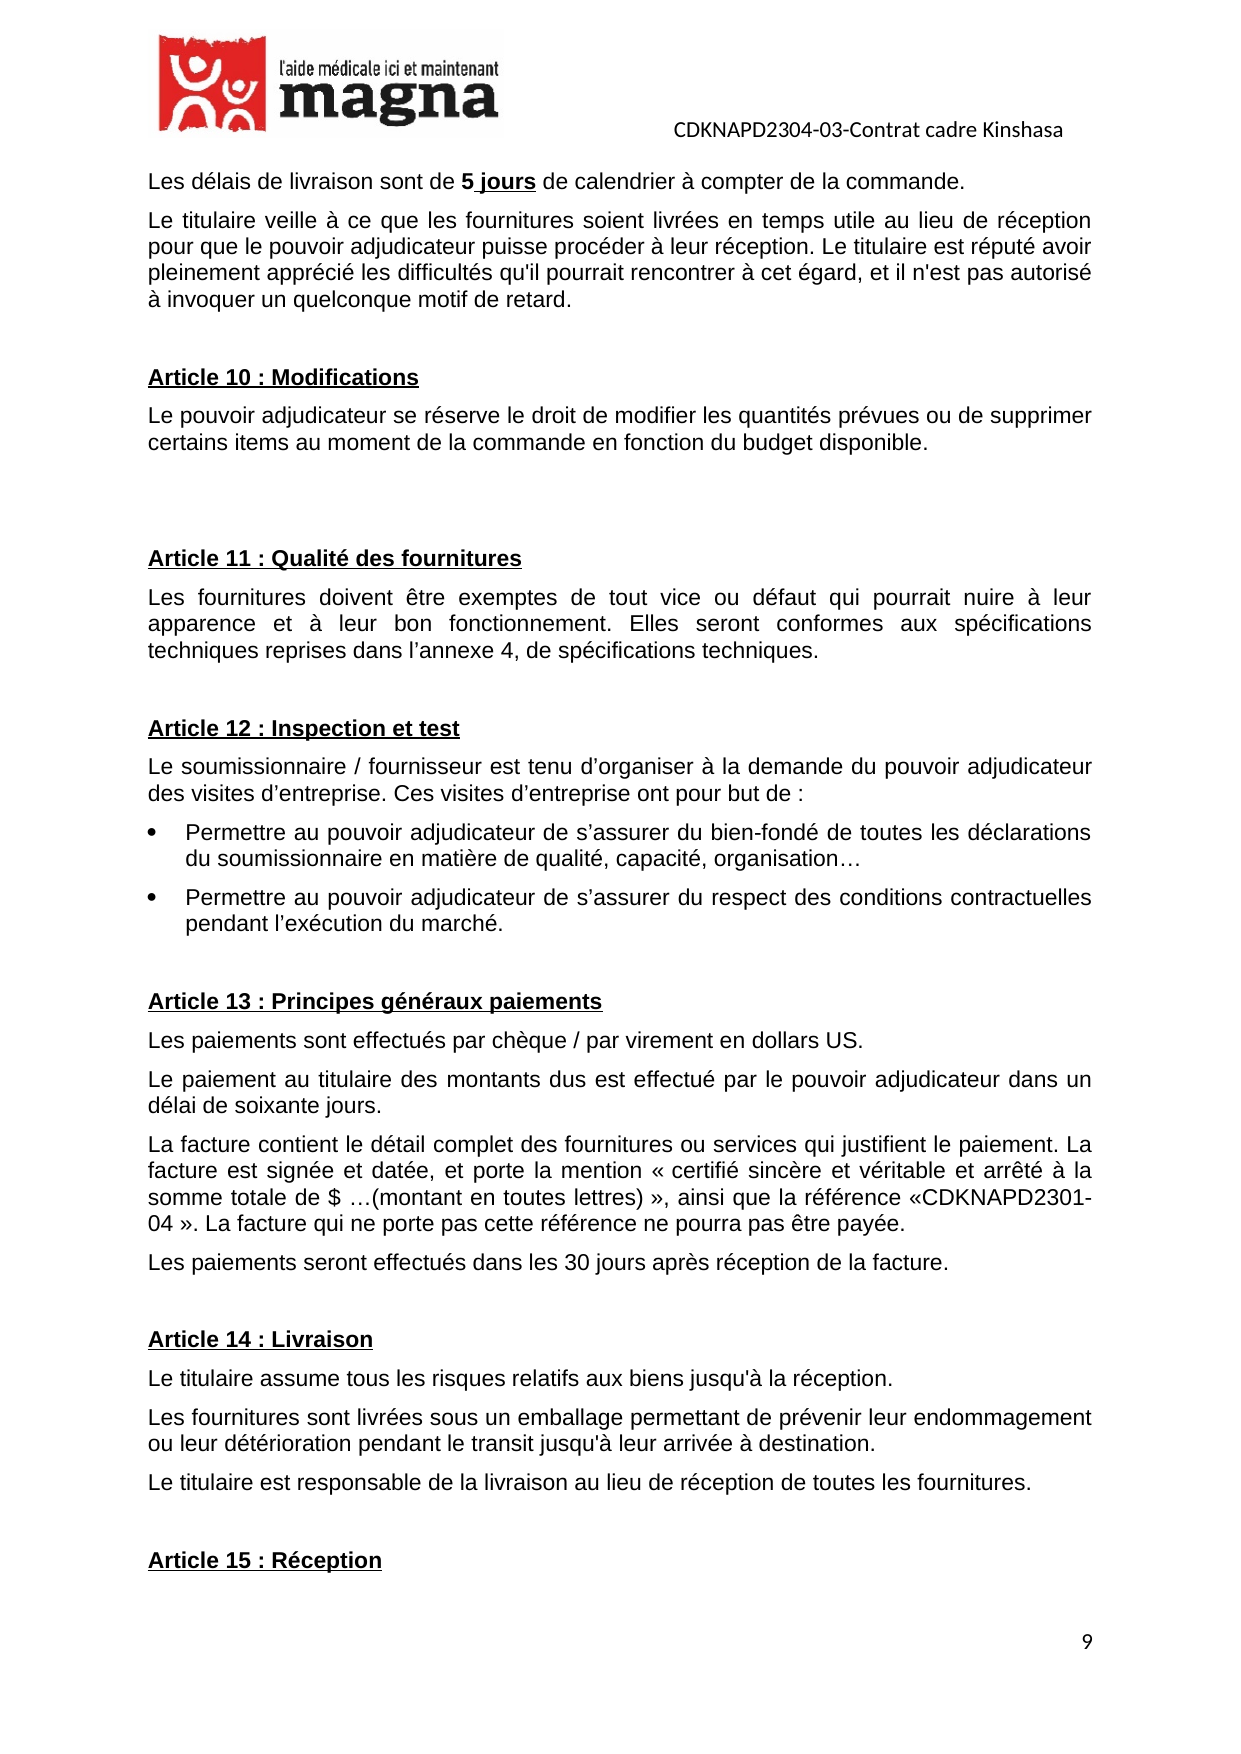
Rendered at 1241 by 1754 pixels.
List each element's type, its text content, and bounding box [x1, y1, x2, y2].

text Les fournitures doivent être exemptes de tout vice ou défaut qui pourrait nuire à leur apparence et à leur bon fonctionnement. Elles seront conformes aux spécifications techniques reprises dans l’annexe 4, de spécifications techniques. [148, 584, 1092, 663]
text Article 11 : Qualité des fournitures [148, 545, 1092, 572]
text Le titulaire veille à ce que les fournitures soient livrées en temps utile au lieu de réception pour que le pouvoir adjudicateur puisse procéder à leur réception. Le titulaire est réputé avoir pleinement apprécié les difficultés qu'il pourrait rencontrer à cet égard, et il n'est pas autorisé à invoquer un quelconque motif de retard. [148, 207, 1092, 312]
list Permettre au pouvoir adjudicateur de s’assurer du bien-fondé de toutes les déclarations du soumissionnaire en matière de qualité, capacité, organisation… [148, 818, 1092, 871]
picture [147, 29, 504, 138]
text Article 14 : Livraison [148, 1326, 1092, 1353]
text Article 13 : Principes généraux paiements [148, 988, 1092, 1014]
text Les délais de livraison sont de 5 jours de calendrier à compter de la commande. [148, 168, 1092, 194]
text Le titulaire assume tous les risques relatifs aux biens jusqu'à la réception. [148, 1365, 1092, 1392]
list Permettre au pouvoir adjudicateur de s’assurer du respect des conditions contractuelles pendant l’exécution du marché. [148, 884, 1092, 936]
text Le paiement au titulaire des montants dus est effectué par le pouvoir adjudicateur dans un délai de soixante jours. [148, 1066, 1092, 1118]
text Les paiements sont effectués par chèque / par virement en dollars US. [148, 1027, 1092, 1053]
text La facture contient le détail complet des fournitures ou services qui justifient le paiement. La facture est signée et datée, et porte la mention « certifié sincère et véritable et arrêté à la somme totale de $ …(montant en toutes lettres) », ainsi que la référence «CDKNAPD2301-04 ». La facture qui ne porte pas cette référence ne pourra pas être payée. [148, 1131, 1092, 1236]
text Article 10 : Modifications [148, 363, 1092, 390]
text Les fournitures sont livrées sous un emballage permettant de prévenir leur endommagement ou leur détérioration pendant le transit jusqu'à leur arrivée à destination. [148, 1404, 1092, 1457]
text Article 15 : Réception [148, 1547, 1092, 1573]
text Les paiements seront effectués dans les 30 jours après réception de la facture. [148, 1249, 1092, 1275]
text Article 12 : Inspection et test [148, 714, 1092, 741]
text Le pouvoir adjudicateur se réserve le droit de modifier les quantités prévues ou de supprimer certains items au moment de la commande en fonction du budget disponible. [148, 402, 1092, 455]
text Le titulaire est responsable de la livraison au lieu de réception de toutes les fournitures. [148, 1469, 1092, 1496]
text Le soumissionnaire / fournisseur est tenu d’organiser à la demande du pouvoir adjudicateur des visites d’entreprise. Ces visites d’entreprise ont pour but de : [148, 753, 1092, 806]
